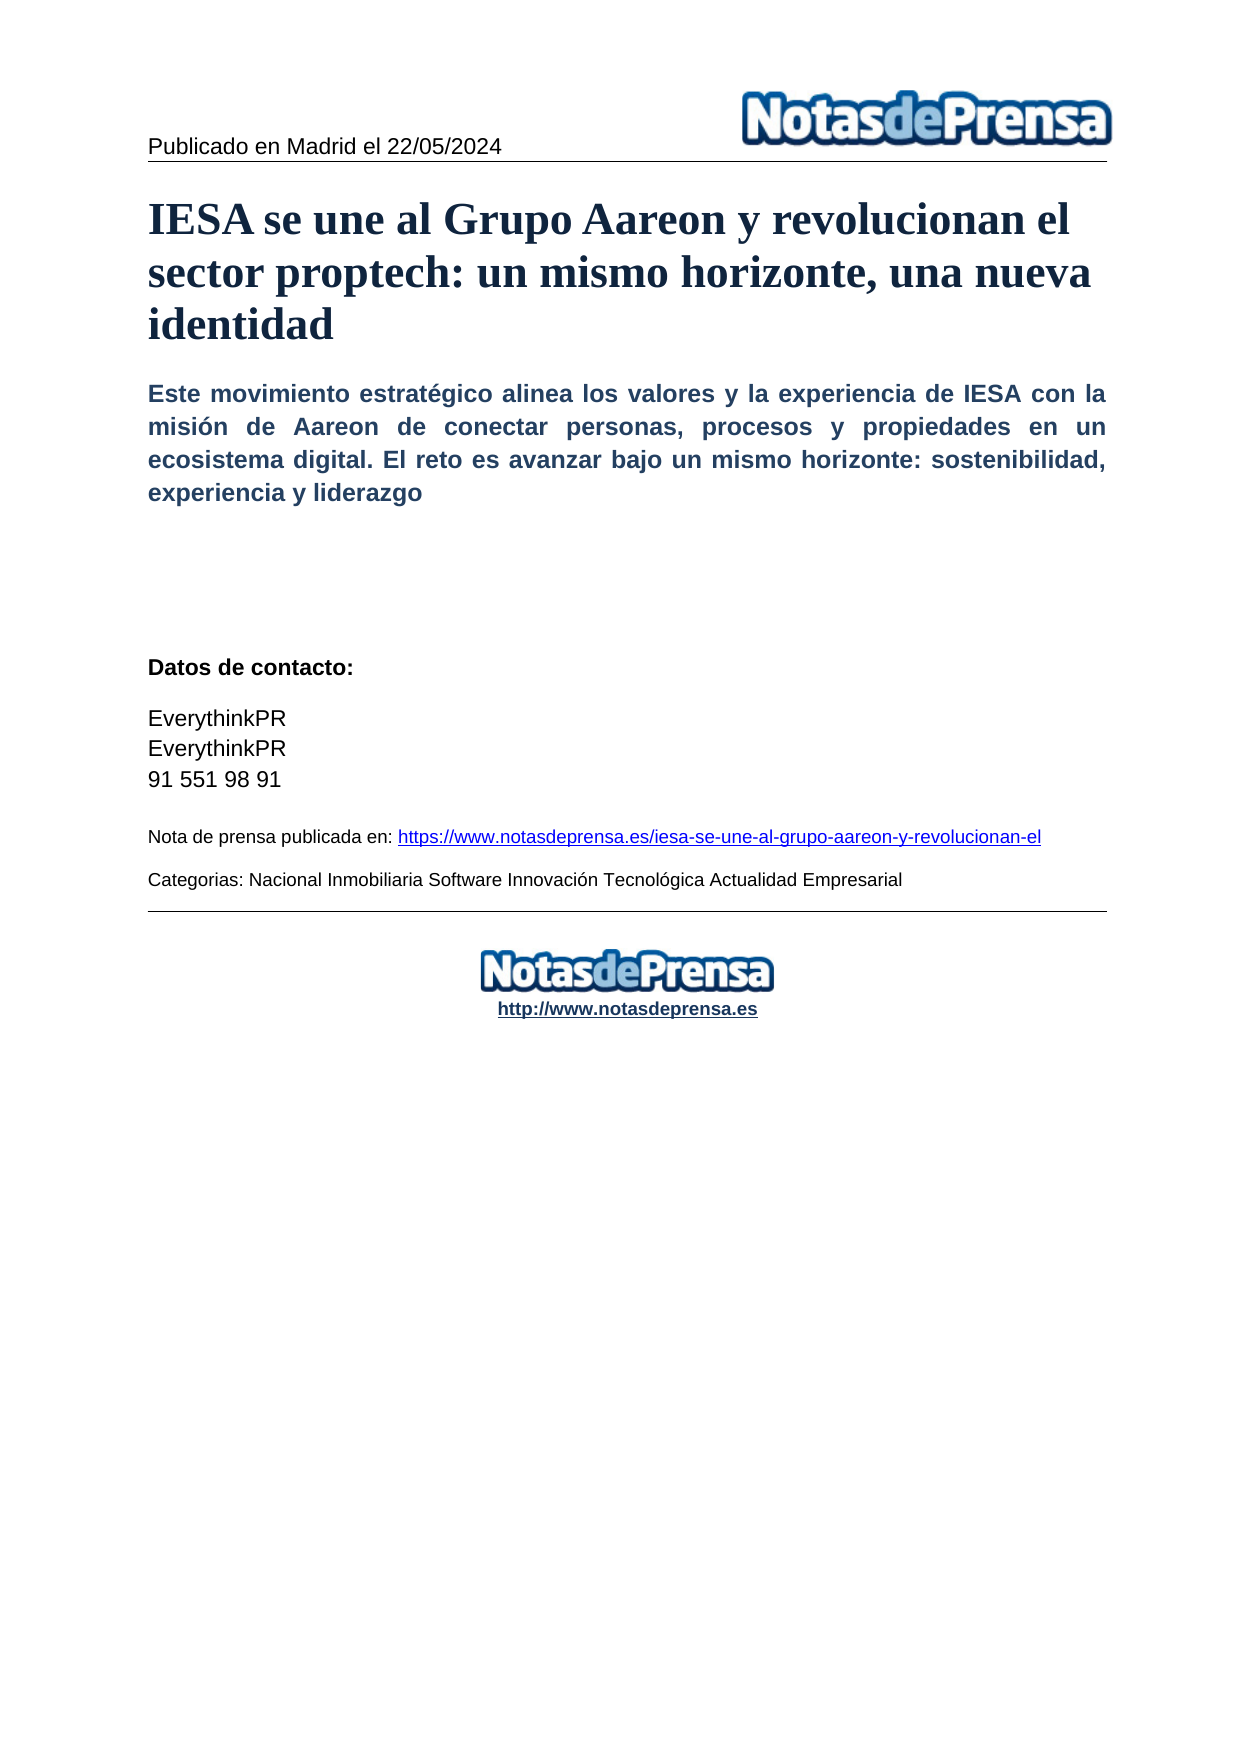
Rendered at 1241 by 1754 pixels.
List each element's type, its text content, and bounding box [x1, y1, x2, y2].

text http://www.notasdeprensa.es [148, 998, 1107, 1019]
text Categorias: Nacional Inmobiliaria Software Innovación Tecnológica Actualidad Empresarial [148, 868, 1107, 890]
text 91 551 98 91 [148, 766, 1063, 792]
subtitle Este movimiento estratégico alinea los valores y la experiencia de IESA con la misión de Aareon de conectar personas, procesos y propiedades en un ecosistema digital. El reto es avanzar bajo un mismo horizonte: sostenibilidad, experiencia y liderazgo [148, 379, 1107, 507]
text EverythinkPR [148, 705, 1063, 732]
text Datos de contacto: [148, 654, 1107, 681]
picture [480, 948, 775, 994]
text Publicado en Madrid el 22/05/2024 [148, 133, 1107, 161]
picture [742, 90, 1113, 148]
text EverythinkPR [148, 735, 1063, 762]
text Nota de prensa publicada en: https://www.notasdeprensa.es/iesa-se-une-al-grupo-aareon-y-revolucionan-el [148, 826, 1107, 848]
subtitle IESA se une al Grupo Aareon y revolucionan el sector proptech: un mismo horizonte, una nueva identidad [148, 192, 1107, 350]
